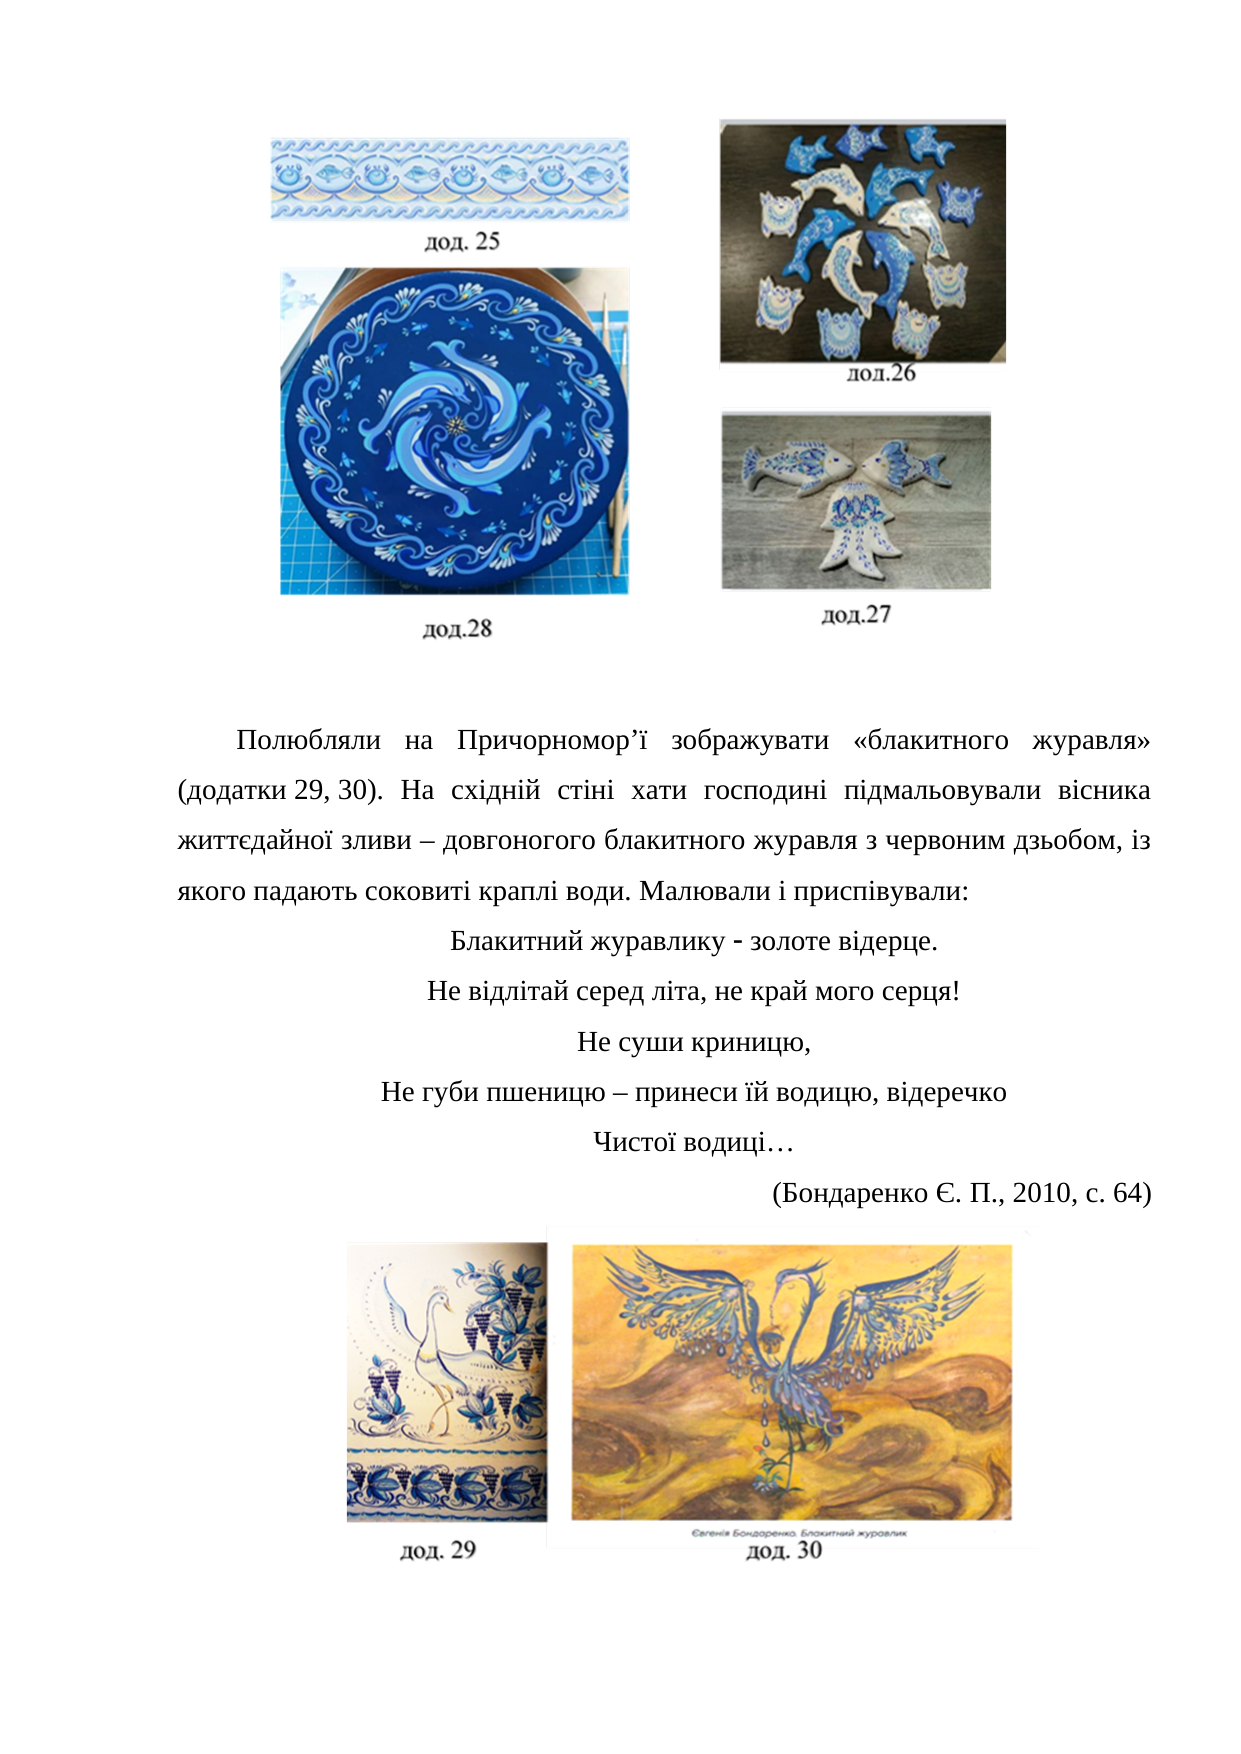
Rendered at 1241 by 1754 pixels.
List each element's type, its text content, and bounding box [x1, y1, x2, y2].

text (Бондаренко Є. П., 2010, с. 64) [177, 1175, 1152, 1208]
text Блакитний журавлику золоте відерце. [177, 923, 1152, 957]
picture [268, 118, 1005, 643]
text Не відлітай серед літа, не край мого серця! [177, 973, 1152, 1007]
text Полюбляли на Причорномор’ї зображувати «блакитного журавля» (додатки 29, 30). На східній стіні хати господині підмальовували вісника життєдайної зливи – довгоногого блакитного журавля з червоним дзьобом, із якого падають соковиті краплі води. Малювали і приспівували: [177, 722, 1152, 906]
picture [345, 1225, 1039, 1566]
text Не губи пшеницю – принеси їй водицю, відеречко [177, 1074, 1152, 1108]
text Чистої водиці… [177, 1124, 1152, 1158]
text Не суши криницю, [177, 1024, 1152, 1057]
